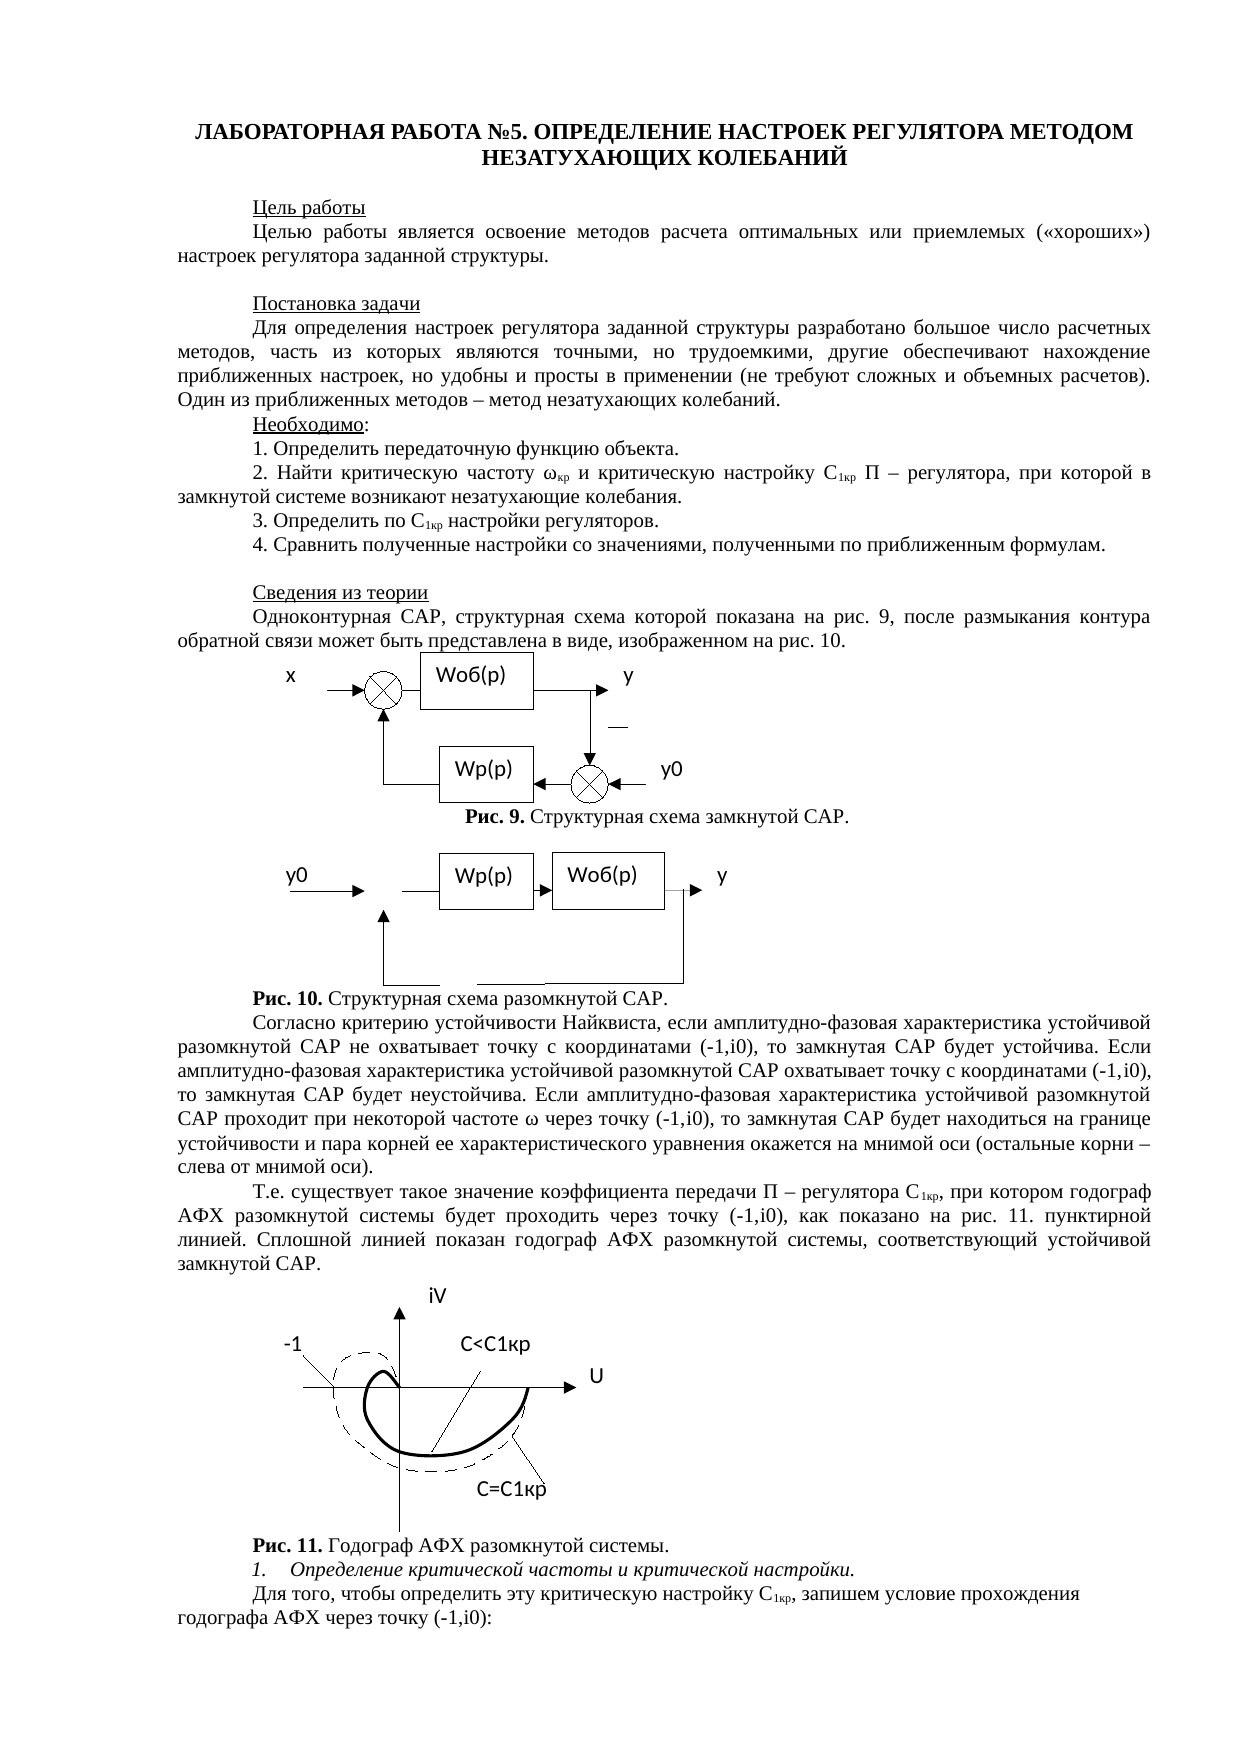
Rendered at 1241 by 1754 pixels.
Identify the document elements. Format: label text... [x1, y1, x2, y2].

text Рис. 11. Годограф АФХ разомкнутой системы. [177, 1533, 1152, 1557]
text Рис. 10. Структурная схема разомкнутой САР. [177, 986, 1152, 1010]
list Определение критической частоты и критической настройки. [177, 1557, 1152, 1581]
text Целью работы является освоение методов расчета оптимальных или приемлемых («хороших») настроек регулятора заданной структуры. [177, 219, 1152, 267]
text 2. Найти критическую частоту ωкр и критическую настройку С1кр П – регулятора, при которой в замкнутой системе возникают незатухающие колебания. [177, 459, 1152, 508]
text 3. Определить по С1кр настройки регуляторов. [177, 508, 1152, 532]
text Одноконтурная САР, структурная схема которой показана на рис. 9, после размыкания контура обратной связи может быть представлена в виде, изображенном на рис. 10. [177, 604, 1152, 652]
text Согласно критерию устойчивости Найквиста, если амплитудно-фазовая характеристика устойчивой разомкнутой САР не охватывает точку с координатами (-1,i0), то замкнутая САР будет устойчива. Если амплитудно-фазовая характеристика устойчивой разомкнутой САР охватывает точку с координатами (-1,i0), то замкнутая САР будет неустойчива. Если амплитудно-фазовая характеристика устойчивой разомкнутой САР проходит при некоторой частоте ω через точку (-1,i0), то замкнутая САР будет находиться на границе устойчивости и пара корней ее характеристического уравнения окажется на мнимой оси (остальные корни – слева от мнимой оси). [177, 1010, 1152, 1178]
text ЛАБОРАТОРНАЯ РАБОТА №5. ОПРЕДЕЛЕНИЕ НАСТРОЕК РЕГУЛЯТОРА МЕТОДОМ НЕЗАТУХАЮЩИХ КОЛЕБАНИЙ [177, 118, 1152, 171]
text Рис. 9. Структурная схема замкнутой САР. [162, 804, 1152, 828]
text Постановка задачи [177, 291, 1152, 315]
text Необходимо: [177, 411, 1152, 436]
text Сведения из теории [177, 580, 1152, 604]
text 1. Определить передаточную функцию объекта. [177, 436, 1152, 459]
text Для того, чтобы определить эту критическую настройку С1кр, запишем условие прохождения годографа АФХ через точку (-1,i0): [177, 1581, 1152, 1629]
text 4. Сравнить полученные настройки со значениями, полученными по приближенным формулам. [177, 532, 1152, 556]
text Т.е. существует такое значение коэффициента передачи П – регулятора С1кр, при котором годограф АФХ разомкнутой системы будет проходить через точку (-1,i0), как показано на рис. 11. пунктирной линией. Сплошной линией показан годограф АФХ разомкнутой системы, соответствующий устойчивой замкнутой САР. [177, 1178, 1152, 1275]
text Цель работы [177, 195, 1152, 219]
text Для определения настроек регулятора заданной структуры разработано большое число расчетных методов, часть из которых являются точными, но трудоемкими, другие обеспечивают нахождение приближенных настроек, но удобны и просты в применении (не требуют сложных и объемных расчетов). Один из приближенных методов – метод незатухающих колебаний. [177, 315, 1152, 411]
